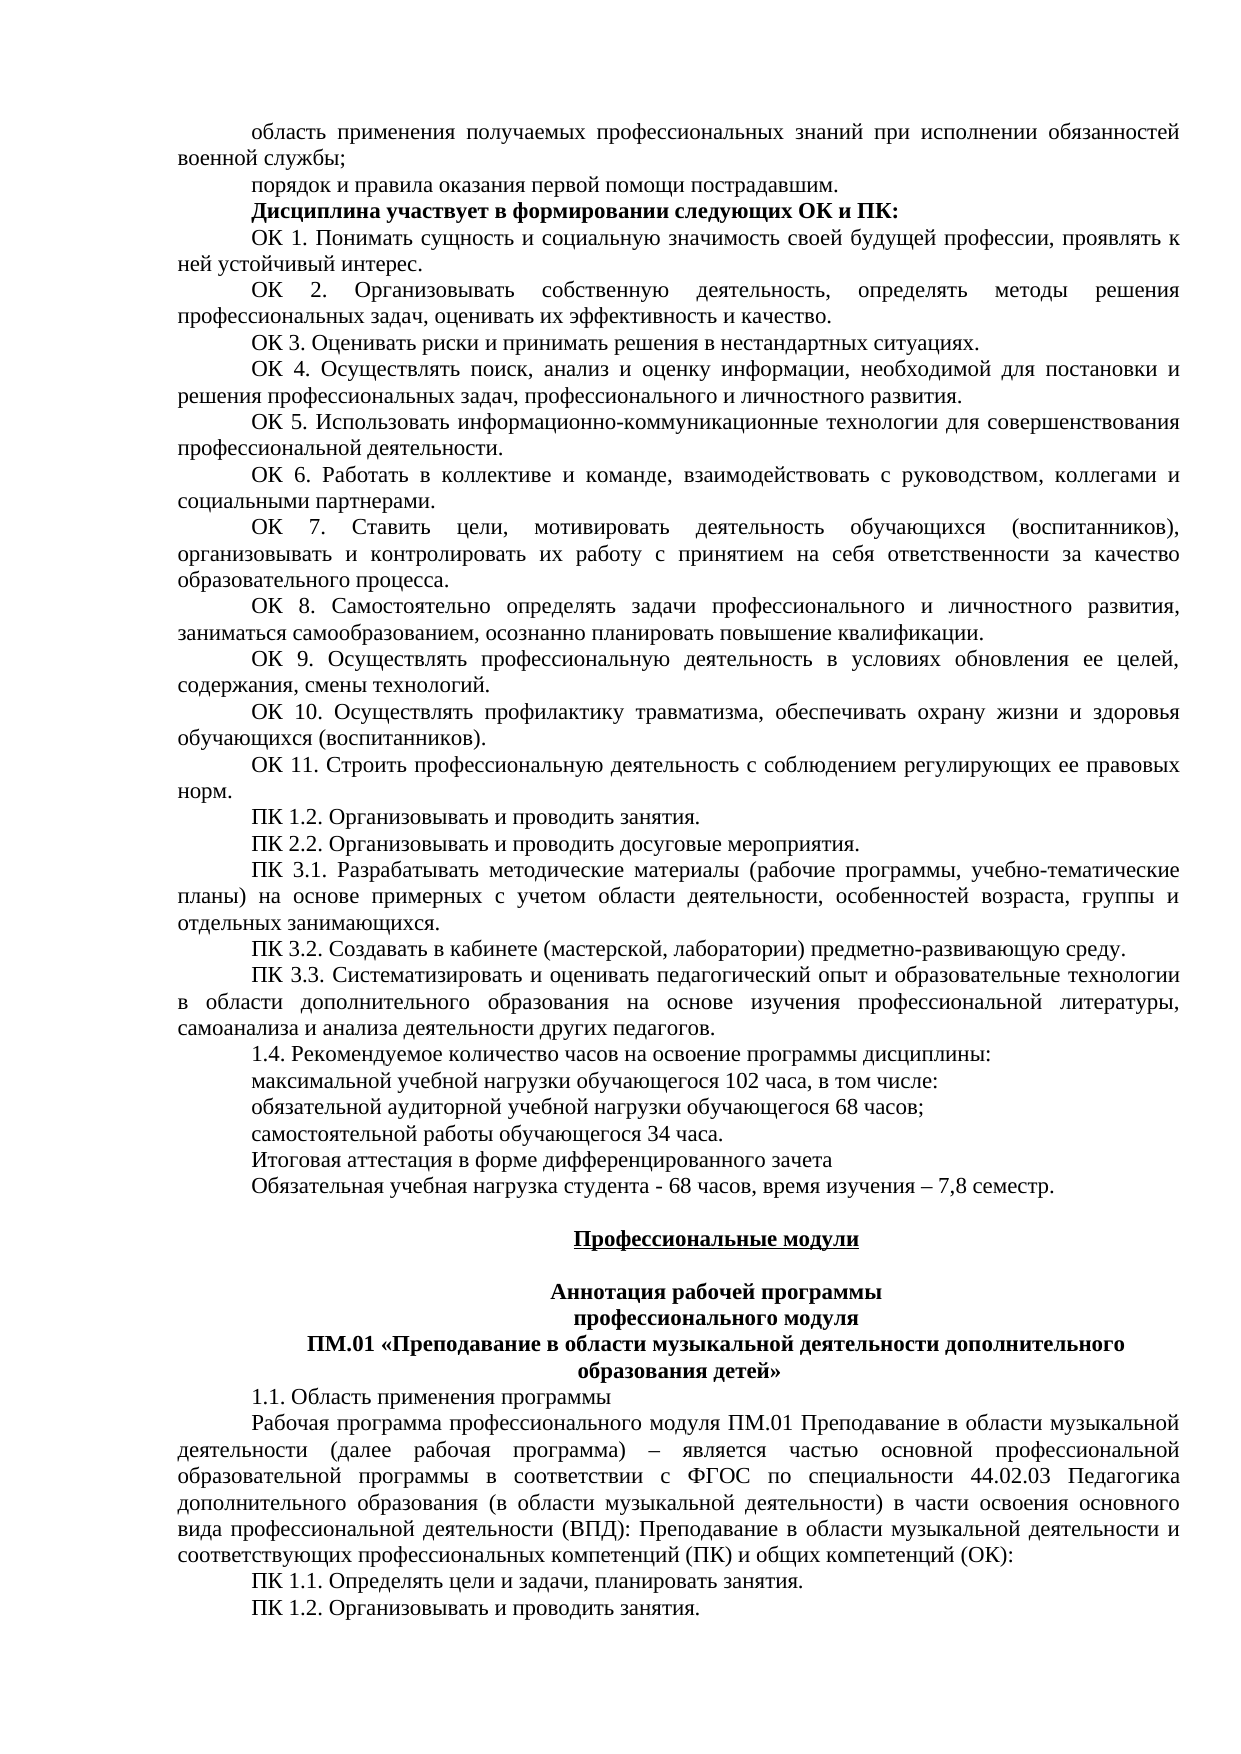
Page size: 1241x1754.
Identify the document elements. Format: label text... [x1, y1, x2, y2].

text Аннотация рабочей программы [177, 1278, 1181, 1304]
text ОК 1. Понимать сущность и социальную значимость своей будущей профессии, проявлять к ней устойчивый интерес. [177, 223, 1181, 276]
text ОК 7. Ставить цели, мотивировать деятельность обучающихся (воспитанников), организовывать и контролировать их работу с принятием на себя ответственности за качество образовательного процесса. [177, 513, 1181, 592]
text ПК 1.1. Определять цели и задачи, планировать занятия. [177, 1568, 1181, 1594]
text обязательной аудиторной учебной нагрузки обучающегося 68 часов; [177, 1093, 1181, 1119]
text ПК 3.2. Создавать в кабинете (мастерской, лаборатории) предметно-развивающую среду. [177, 935, 1181, 961]
text Итоговая аттестация в форме дифференцированного зачета [177, 1146, 1181, 1172]
text порядок и правила оказания первой помощи пострадавшим. [177, 171, 1181, 197]
text ОК 10. Осуществлять профилактику травматизма, обеспечивать охрану жизни и здоровья обучающихся (воспитанников). [177, 698, 1181, 751]
text ПК 3.3. Систематизировать и оценивать педагогический опыт и образовательные технологии в области дополнительного образования на основе изучения профессиональной литературы, самоанализа и анализа деятельности других педагогов. [177, 961, 1181, 1041]
text ОК 9. Осуществлять профессиональную деятельность в условиях обновления ее целей, содержания, смены технологий. [177, 645, 1181, 698]
text ПК 1.2. Организовывать и проводить занятия. [177, 1594, 1181, 1620]
text Обязательная учебная нагрузка студента - 68 часов, время изучения – 7,8 семестр. [177, 1172, 1181, 1199]
text ОК 5. Использовать информационно-коммуникационные технологии для совершенствования профессиональной деятельности. [177, 408, 1181, 461]
text 1.4. Рекомендуемое количество часов на освоение программы дисциплины: [177, 1041, 1181, 1067]
text самостоятельной работы обучающегося 34 часа. [177, 1119, 1181, 1146]
text ОК 11. Строить профессиональную деятельность с соблюдением регулирующих ее правовых норм. [177, 751, 1181, 803]
text Рабочая программа профессионального модуля ПМ.01 Преподавание в области музыкальной деятельности (далее рабочая программа) – является частью основной профессиональной образовательной программы в соответствии с ФГОС по специальности 44.02.03 Педагогика дополнительного образования (в области музыкальной деятельности) в части освоения основного вида профессиональной деятельности (ВПД): Преподавание в области музыкальной деятельности и соответствующих профессиональных компетенций (ПК) и общих компетенций (ОК): [177, 1409, 1181, 1568]
text Профессиональные модули [177, 1225, 1181, 1251]
text ОК 4. Осуществлять поиск, анализ и оценку информации, необходимой для постановки и решения профессиональных задач, профессионального и личностного развития. [177, 355, 1181, 408]
text ОК 2. Организовывать собственную деятельность, определять методы решения профессиональных задач, оценивать их эффективность и качество. [177, 276, 1181, 329]
text ПМ.01 «Преподавание в области музыкальной деятельности дополнительного образования детей» [177, 1330, 1181, 1383]
text ОК 3. Оценивать риски и принимать решения в нестандартных ситуациях. [177, 329, 1181, 355]
text 1.1. Область применения программы [177, 1383, 1181, 1409]
text область применения получаемых профессиональных знаний при исполнении обязанностей военной службы; [177, 118, 1181, 171]
text ПК 2.2. Организовывать и проводить досуговые мероприятия. [177, 830, 1181, 856]
text ПК 3.1. Разрабатывать методические материалы (рабочие программы, учебно-тематические планы) на основе примерных с учетом области деятельности, особенностей возраста, группы и отдельных занимающихся. [177, 856, 1181, 935]
text ОК 8. Самостоятельно определять задачи профессионального и личностного развития, заниматься самообразованием, осознанно планировать повышение квалификации. [177, 592, 1181, 645]
text Дисциплина участвует в формировании следующих ОК и ПК: [177, 197, 1181, 223]
text профессионального модуля [177, 1304, 1181, 1330]
text ОК 6. Работать в коллективе и команде, взаимодействовать с руководством, коллегами и социальными партнерами. [177, 461, 1181, 513]
text максимальной учебной нагрузки обучающегося 102 часа, в том числе: [177, 1067, 1181, 1093]
text ПК 1.2. Организовывать и проводить занятия. [177, 803, 1181, 830]
